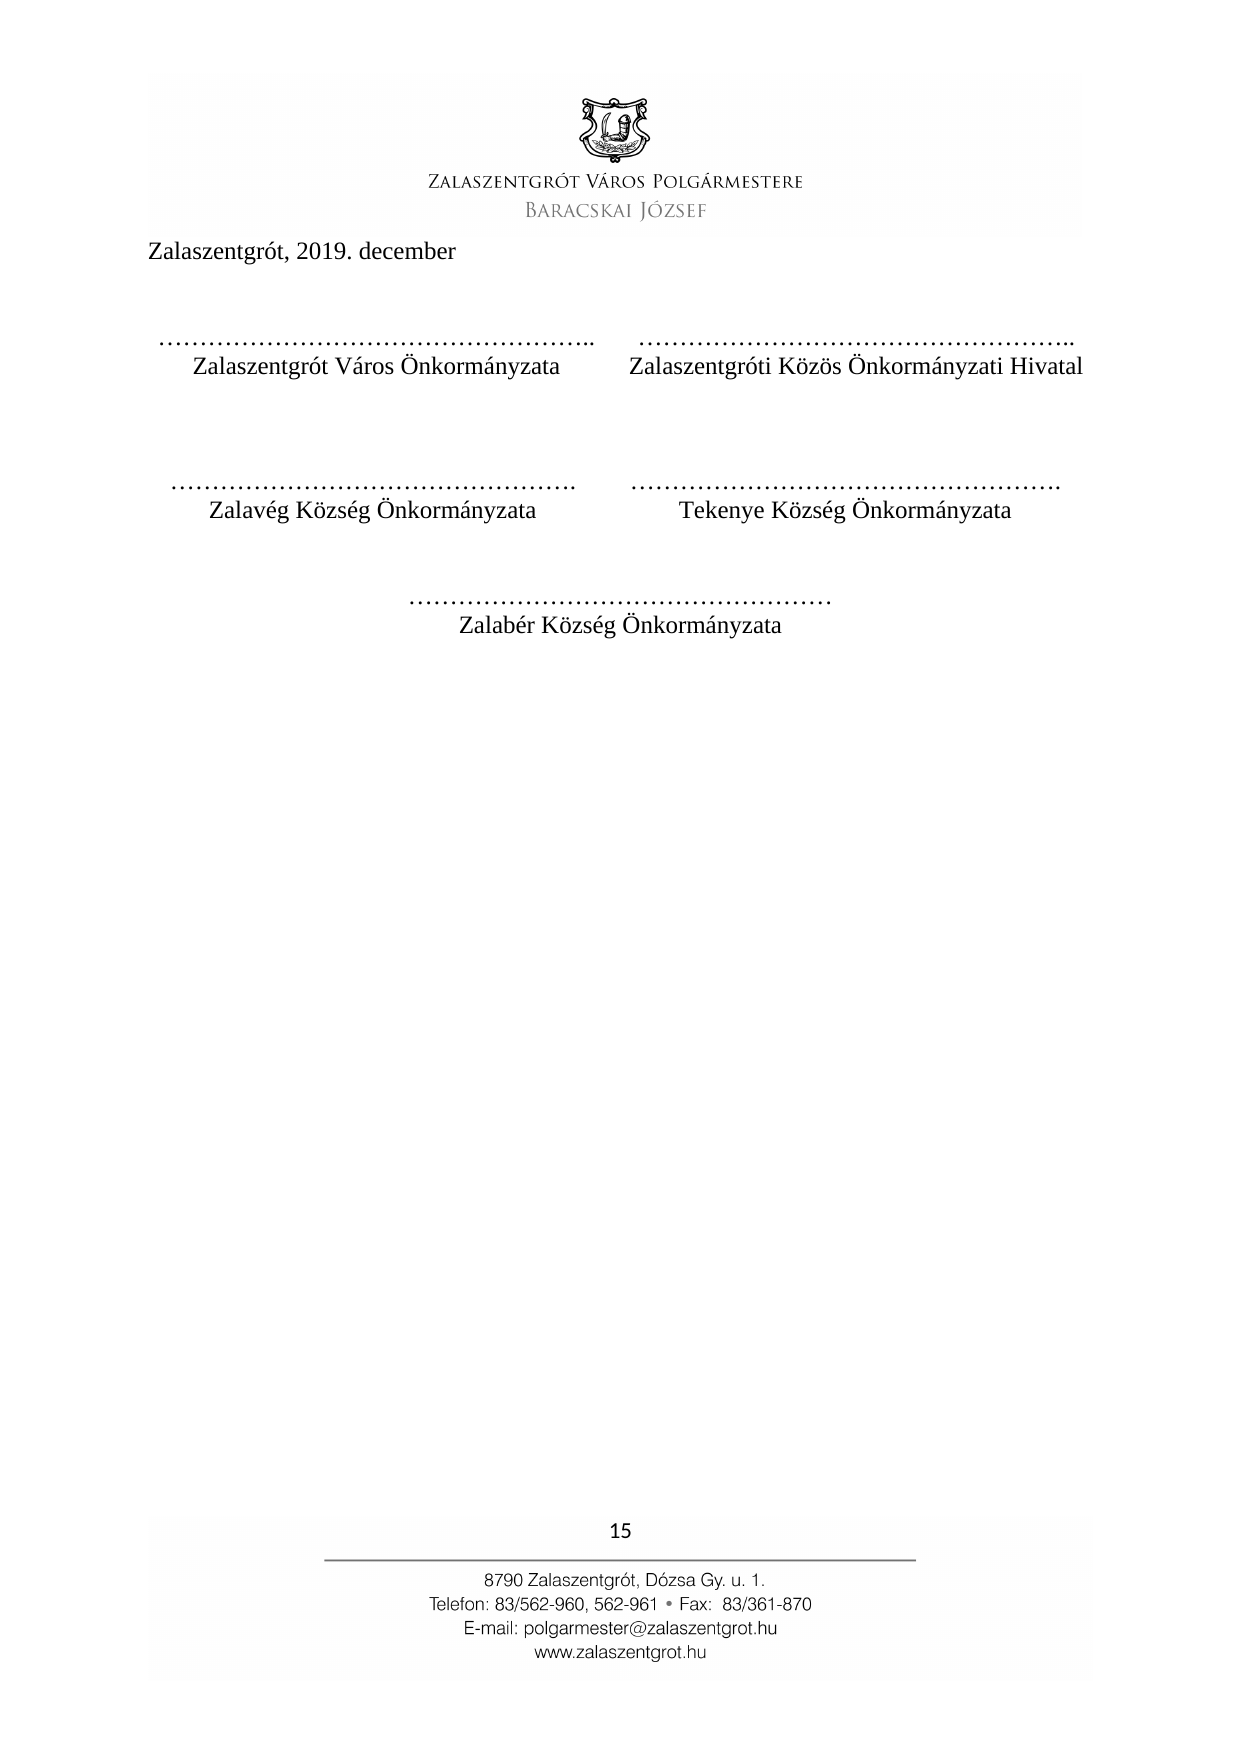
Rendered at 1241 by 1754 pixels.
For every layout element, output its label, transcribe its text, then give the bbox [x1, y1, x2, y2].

table_header …………………………………………. Zalavég Község Önkormányzata [136, 466, 609, 524]
table_header …………………………………………….. Zalaszentgróti Közös Önkormányzati Hivatal [616, 323, 1096, 409]
table_header …………………………………………….. Zalaszentgrót Város Önkormányzata [136, 323, 616, 409]
text Zalabér Község Önkormányzata [148, 610, 1093, 639]
picture [147, 73, 1082, 237]
picture [147, 1516, 1093, 1681]
table_header ……………………………………………. Tekenye Község Önkormányzata [609, 466, 1081, 524]
text …………………………………………… [148, 581, 1093, 610]
text Zalaszentgrót, 2019. december [148, 236, 1093, 265]
